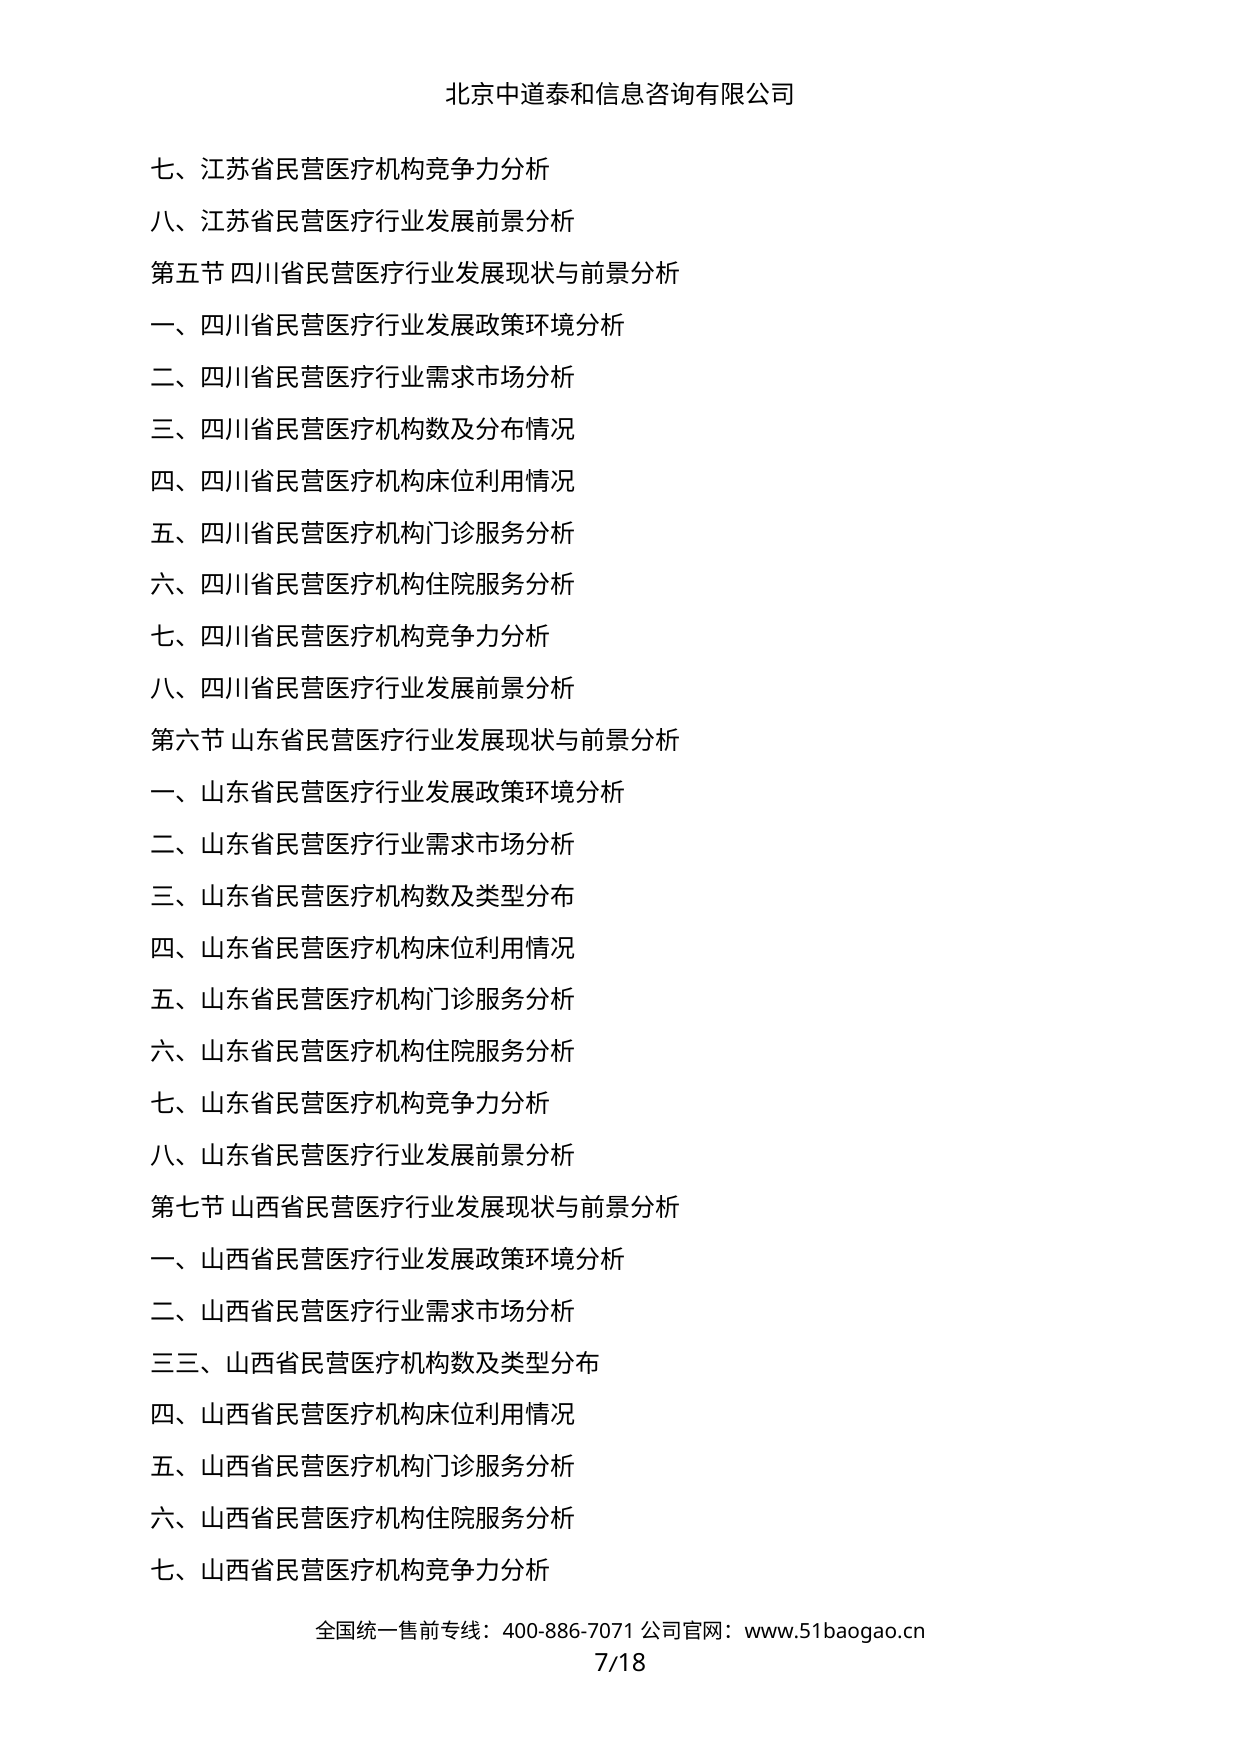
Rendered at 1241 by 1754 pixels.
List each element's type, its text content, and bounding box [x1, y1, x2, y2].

text 八、江苏省民营医疗行业发展前景分析 [150, 202, 1090, 238]
text 五、山东省民营医疗机构门诊服务分析 [150, 980, 1090, 1016]
text 第七节 山西省民营医疗行业发展现状与前景分析 [150, 1187, 1090, 1224]
text 六、山东省民营医疗机构住院服务分析 [150, 1032, 1090, 1068]
text 七、江苏省民营医疗机构竞争力分析 [150, 150, 1090, 186]
text 八、山东省民营医疗行业发展前景分析 [150, 1136, 1090, 1172]
text 四、山西省民营医疗机构床位利用情况 [150, 1395, 1090, 1431]
text 七、四川省民营医疗机构竞争力分析 [150, 617, 1090, 653]
text 五、四川省民营医疗机构门诊服务分析 [150, 513, 1090, 549]
text 八、四川省民营医疗行业发展前景分析 [150, 669, 1090, 705]
text 四、山东省民营医疗机构床位利用情况 [150, 928, 1090, 964]
text 一、四川省民营医疗行业发展政策环境分析 [150, 306, 1090, 342]
text 第六节 山东省民营医疗行业发展现状与前景分析 [150, 721, 1090, 757]
text 六、四川省民营医疗机构住院服务分析 [150, 565, 1090, 601]
text 七、山西省民营医疗机构竞争力分析 [150, 1551, 1090, 1587]
text 六、山西省民营医疗机构住院服务分析 [150, 1499, 1090, 1535]
text 二、四川省民营医疗行业需求市场分析 [150, 357, 1090, 394]
text 二、山东省民营医疗行业需求市场分析 [150, 824, 1090, 861]
text 二、山西省民营医疗行业需求市场分析 [150, 1291, 1090, 1327]
text 三、四川省民营医疗机构数及分布情况 [150, 409, 1090, 446]
text 第五节 四川省民营医疗行业发展现状与前景分析 [150, 254, 1090, 290]
text 三三、山西省民营医疗机构数及类型分布 [150, 1343, 1090, 1379]
text 一、山东省民营医疗行业发展政策环境分析 [150, 772, 1090, 809]
text 四、四川省民营医疗机构床位利用情况 [150, 461, 1090, 497]
text 三、山东省民营医疗机构数及类型分布 [150, 876, 1090, 912]
text 一、山西省民营医疗行业发展政策环境分析 [150, 1239, 1090, 1276]
text 七、山东省民营医疗机构竞争力分析 [150, 1084, 1090, 1120]
text 五、山西省民营医疗机构门诊服务分析 [150, 1447, 1090, 1483]
